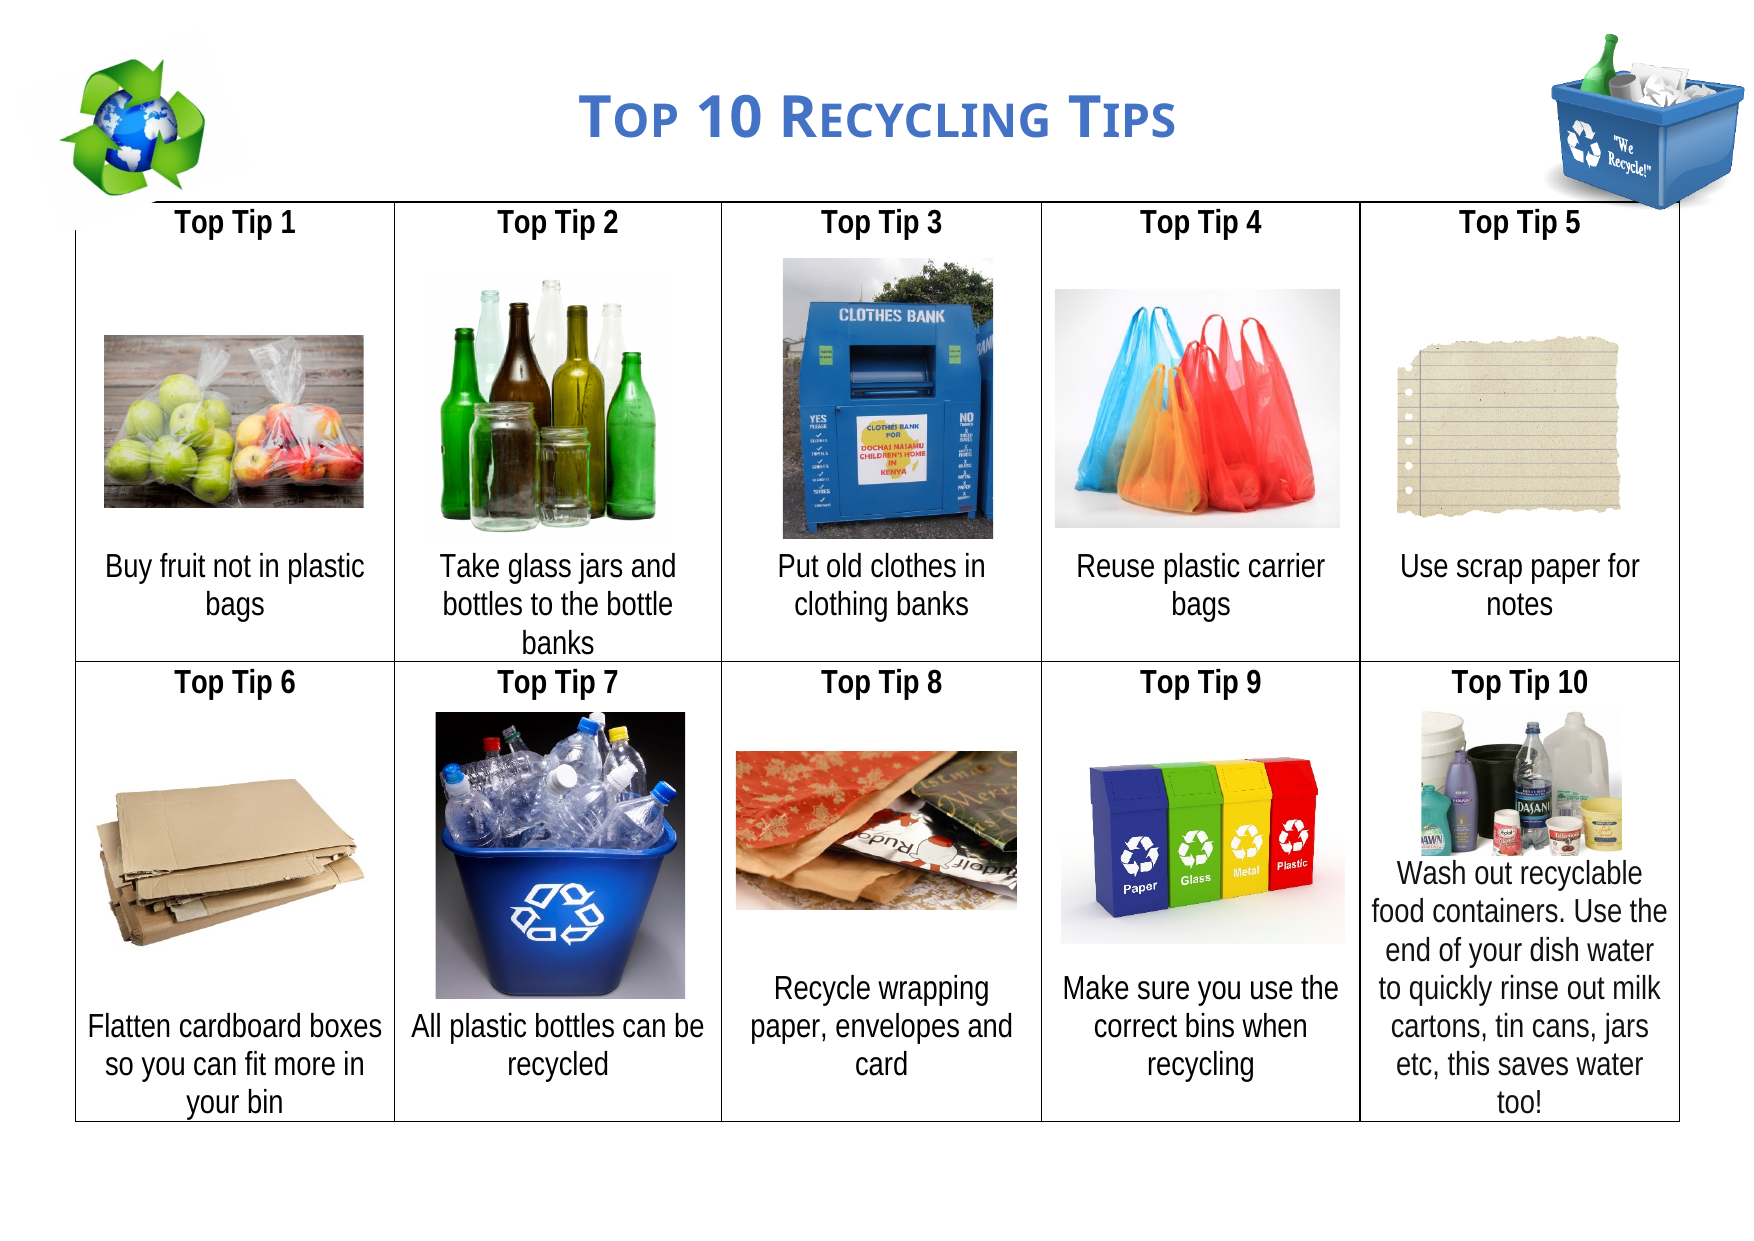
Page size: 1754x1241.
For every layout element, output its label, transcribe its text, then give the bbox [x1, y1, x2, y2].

picture [1542, 29, 1754, 214]
table_cell Top Tip 6 Flatten cardboard boxes so you can fit more in your bin [76, 662, 394, 1121]
picture [782, 258, 994, 539]
table_cell Top Tip 10 Wash out recyclable food containers. Use the end of your dish water to quickly rinse out milk cartons, tin cans, jars etc, this saves water too! [1361, 662, 1679, 1121]
table_header Top Tip 4 Reuse plastic carrier bags [1042, 203, 1359, 661]
picture [104, 335, 364, 508]
title Top 10 Recycling Tips [220, 75, 1542, 154]
table_cell Top Tip 7 All plastic bottles can be recycled [395, 662, 721, 1121]
table_header Top Tip 2 Take glass jars and bottles to the bottle banks [395, 203, 721, 661]
table_header Top Tip 5 Use scrap paper for notes [1361, 203, 1679, 661]
picture [1421, 705, 1622, 856]
picture [735, 751, 1017, 910]
picture [427, 270, 669, 542]
table_header Top Tip 1 Buy fruit not in plastic bags [76, 203, 394, 661]
picture [1061, 730, 1345, 944]
picture [1054, 289, 1341, 528]
table_cell Top Tip 9 Make sure you use the correct bins when recycling [1042, 662, 1359, 1121]
table_header Top Tip 3 Put old clothes in clothing banks [722, 203, 1041, 661]
picture [15, 27, 251, 233]
picture [1373, 315, 1640, 540]
picture [435, 712, 686, 999]
picture [83, 762, 381, 961]
table_cell Top Tip 8 Recycle wrapping paper, envelopes and card [722, 662, 1041, 1121]
